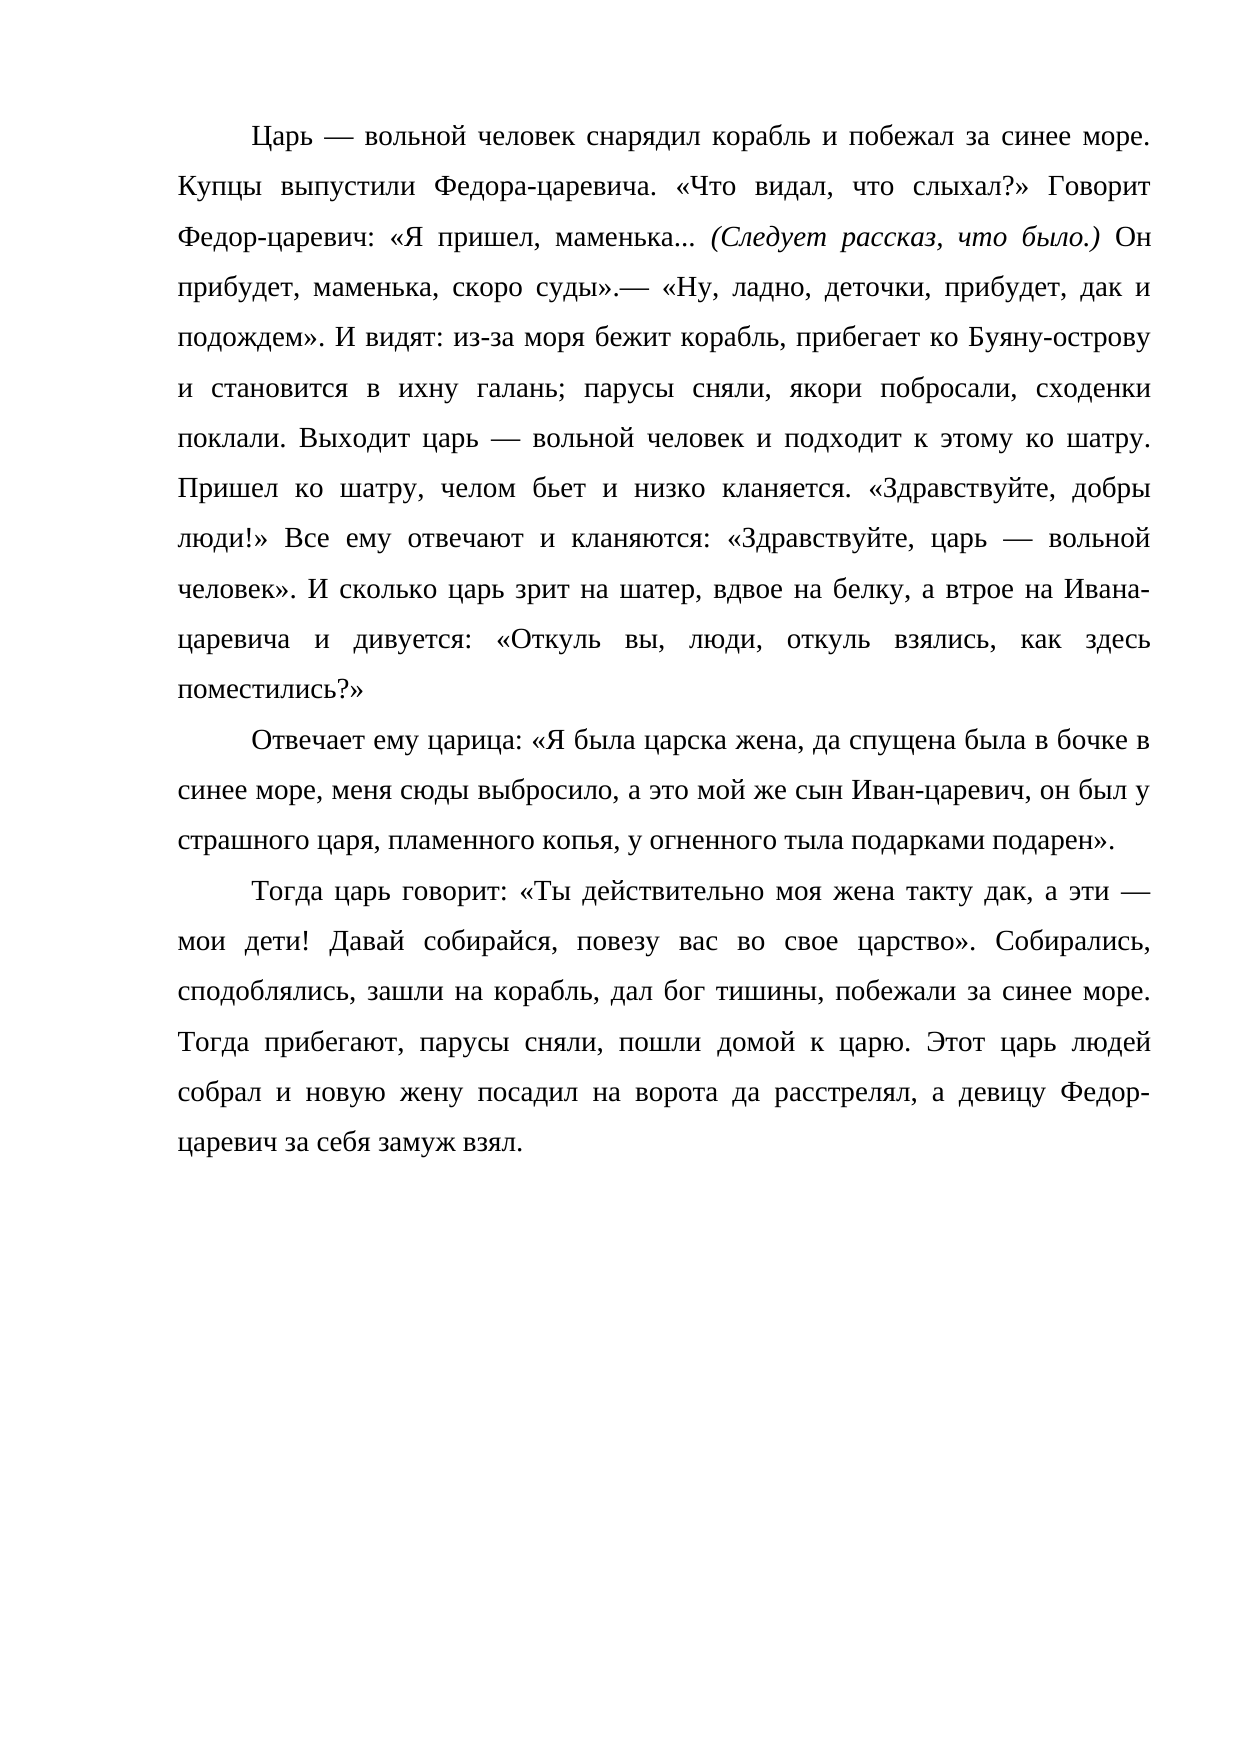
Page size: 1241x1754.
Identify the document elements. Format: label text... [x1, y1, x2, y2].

text Тогда царь говорит: «Ты действительно моя жена такту дак, а эти — мои дети! Давай собирайся, повезу вас во свое царство». Собирались, сподоблялись, зашли на корабль, дал бог тишины, побежали за синее мope. Тогда прибегают, парусы сняли, пошли домой к царю. Этот царь людей собрал и новую жену посадил на ворота да расстрелял, а девицу Федор-царевич за себя замуж взял. [177, 873, 1152, 1158]
text Царь — вольной человек снарядил корабль и побежал за синее море. Купцы выпустили Федора-царевича. «Что видал, что слыхал?» Говорит Федор-царевич: «Я пришел, маменька... (Следует рассказ, что было.) Он прибудет, маменька, скоро суды».— «Ну, ладно, деточки, прибудет, дак и подождем». И видят: из-за моря бежит корабль, прибегает ко Буяну-острову и становится в ихну галань; парусы сняли, якори побросали, сходенки поклали. Выходит царь — вольной человек и подходит к этому ко шатру. Пришел ко шатру, челом бьет и низко кланяется. «Здравствуйте, добры люди!» Все ему отвечают и кланяются: «Здравствуйте, царь — вольной человек». И сколько царь зрит на шатер, вдвое на белку, а втрое на Ивана-царевича и дивуется: «Откуль вы, люди, откуль взялись, как здесь поместились?» [177, 118, 1152, 705]
text Отвечает ему царица: «Я была царска жена, да спущена была в бочке в синее море, меня сюды выбросило, а это мой же сын Иван-царевич, он был у страшного царя, пламенного копья, у огненного тыла подарками подарен». [177, 722, 1152, 856]
